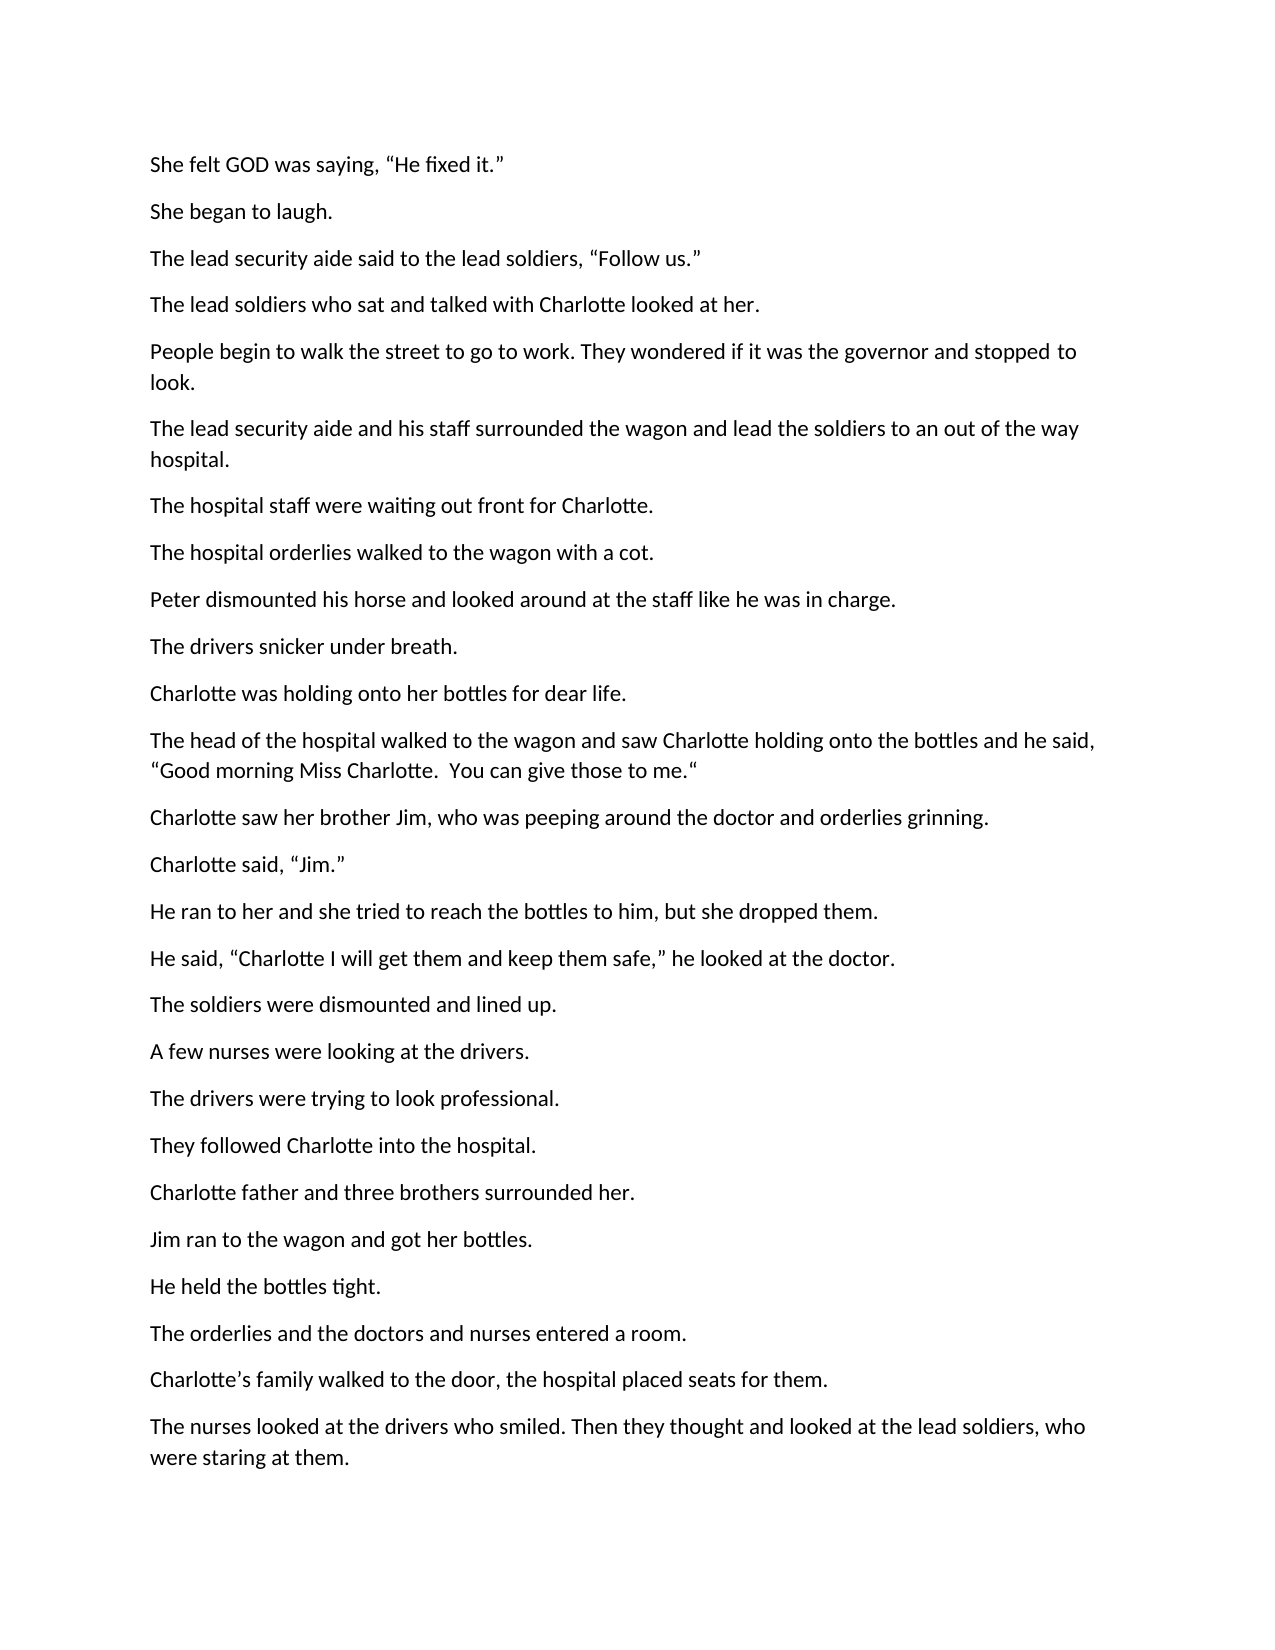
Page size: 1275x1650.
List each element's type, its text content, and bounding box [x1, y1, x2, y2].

text Peter dismounted his horse and looked around at the staff like he was in charge. [150, 585, 1125, 613]
text Charlotte saw her brother Jim, who was peeping around the doctor and orderlies grinning. [150, 803, 1125, 831]
text Charlotte father and three brothers surrounded her. [150, 1178, 1125, 1206]
text The orderlies and the doctors and nurses entered a room. [150, 1319, 1125, 1347]
text She began to laugh. [150, 197, 1125, 225]
text She felt GOD was saying, “He fixed it.” [150, 150, 1125, 178]
text Charlotte was holding onto her bottles for dear life. [150, 679, 1125, 707]
text The head of the hospital walked to the wagon and saw Charlotte holding onto the bottles and he said, “Good morning Miss Charlotte. You can give those to me.“ [150, 726, 1125, 784]
text The drivers snicker under breath. [150, 632, 1125, 660]
text The lead security aide and his staff surrounded the wagon and lead the soldiers to an out of the way hospital. [150, 414, 1125, 473]
text The lead soldiers who sat and talked with Charlotte looked at her. [150, 291, 1125, 319]
text The hospital orderlies walked to the wagon with a cot. [150, 538, 1125, 567]
text He held the bottles tight. [150, 1272, 1125, 1300]
text He ran to her and she tried to reach the bottles to him, but she dropped them. [150, 897, 1125, 925]
text The hospital staff were waiting out front for Charlotte. [150, 492, 1125, 520]
text Charlotte said, “Jim.” [150, 850, 1125, 878]
text The drivers were trying to look professional. [150, 1084, 1125, 1112]
text The lead security aide said to the lead soldiers, “Follow us.” [150, 244, 1125, 272]
text They followed Charlotte into the hospital. [150, 1131, 1125, 1159]
text The nurses looked at the drivers who smiled. Then they thought and looked at the lead soldiers, who were staring at them. [150, 1412, 1125, 1471]
text The soldiers were dismounted and lined up. [150, 991, 1125, 1019]
text People begin to walk the street to go to work. They wondered if it was the governor and stopped to look. [150, 337, 1125, 396]
text Charlotte’s family walked to the door, the hospital placed seats for them. [150, 1366, 1125, 1394]
text He said, “Charlotte I will get them and keep them safe,” he looked at the doctor. [150, 944, 1125, 972]
text Jim ran to the wagon and got her bottles. [150, 1225, 1125, 1253]
text A few nurses were looking at the drivers. [150, 1037, 1125, 1066]
